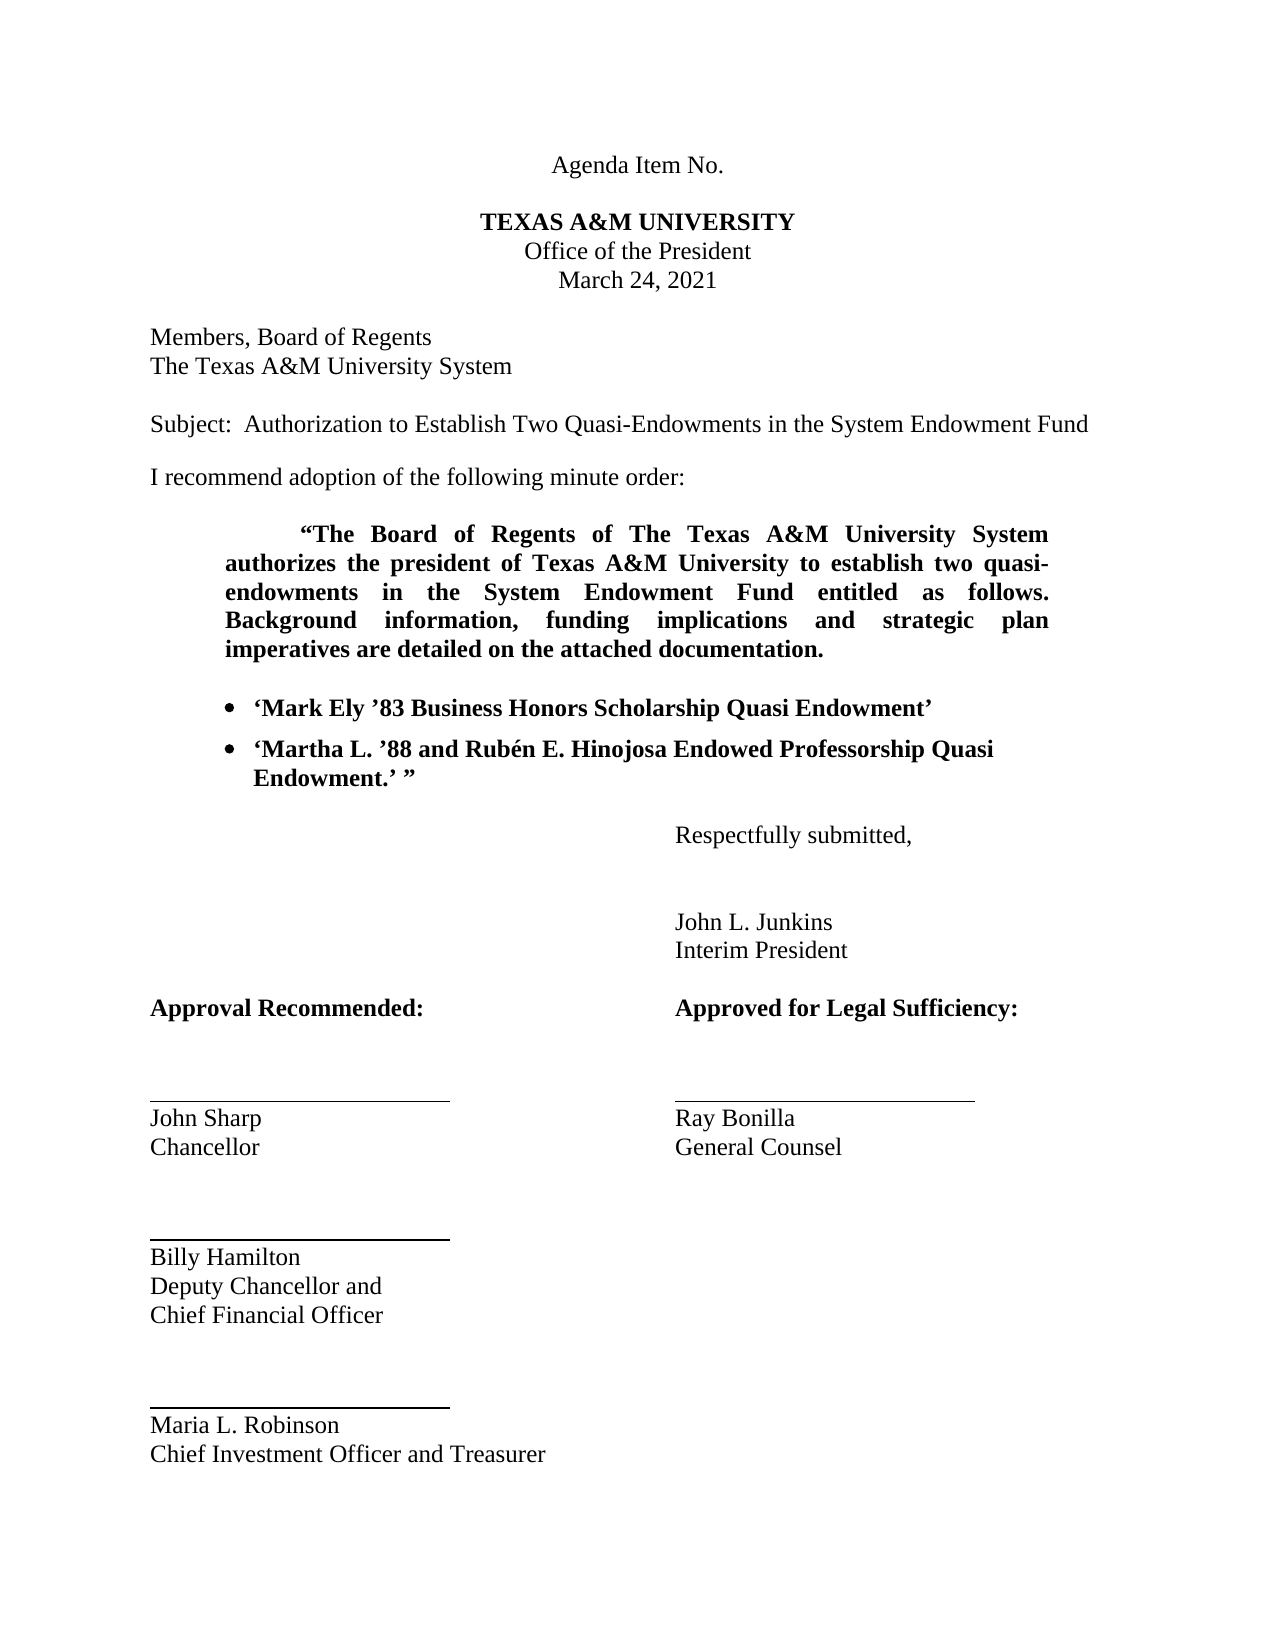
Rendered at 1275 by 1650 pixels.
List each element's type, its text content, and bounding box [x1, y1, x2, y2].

text March 24, 2021 [150, 265, 1125, 294]
text Chief Investment Officer and Treasurer [150, 1439, 1125, 1468]
text TEXAS A&M UNIVERSITY [150, 207, 1125, 236]
text Chief Financial Officer [150, 1300, 1125, 1329]
text Respectfully submitted, [225, 821, 1050, 849]
text Deputy Chancellor and [150, 1271, 1125, 1300]
text Office of the President [150, 236, 1125, 265]
text Interim President [600, 936, 1050, 964]
text “The Board of Regents of The Texas A&M University System authorizes the president of Texas A&M University to establish two quasi-endowments in the System Endowment Fund entitled as follows. Background information, funding implications and strategic plan imperatives are detailed on the attached documentation. [225, 519, 1050, 663]
title Agenda Item No. [150, 150, 1125, 179]
text Chancellor General Counsel [150, 1132, 1125, 1161]
text Billy Hamilton [150, 1242, 1125, 1271]
list ‘Mark Ely ’83 Business Honors Scholarship Quasi Endowment’ [225, 693, 1050, 722]
text Subject: Authorization to Establish Two Quasi-Endowments in the System Endowment Fund [150, 409, 1125, 437]
text Approval Recommended: Approved for Legal Sufficiency: [150, 993, 1125, 1022]
text The Texas A&M University System [150, 351, 1125, 380]
text Maria L. Robinson [150, 1410, 1125, 1439]
text I recommend adoption of the following minute order: [150, 462, 1050, 490]
text John L. Junkins [225, 907, 1050, 936]
text Members, Board of Regents [150, 322, 1125, 351]
list ‘Martha L. ’88 and Rubén E. Hinojosa Endowed Professorship Quasi Endowment.’ ” [225, 734, 1125, 792]
text John Sharp Ray Bonilla [150, 1103, 1125, 1132]
